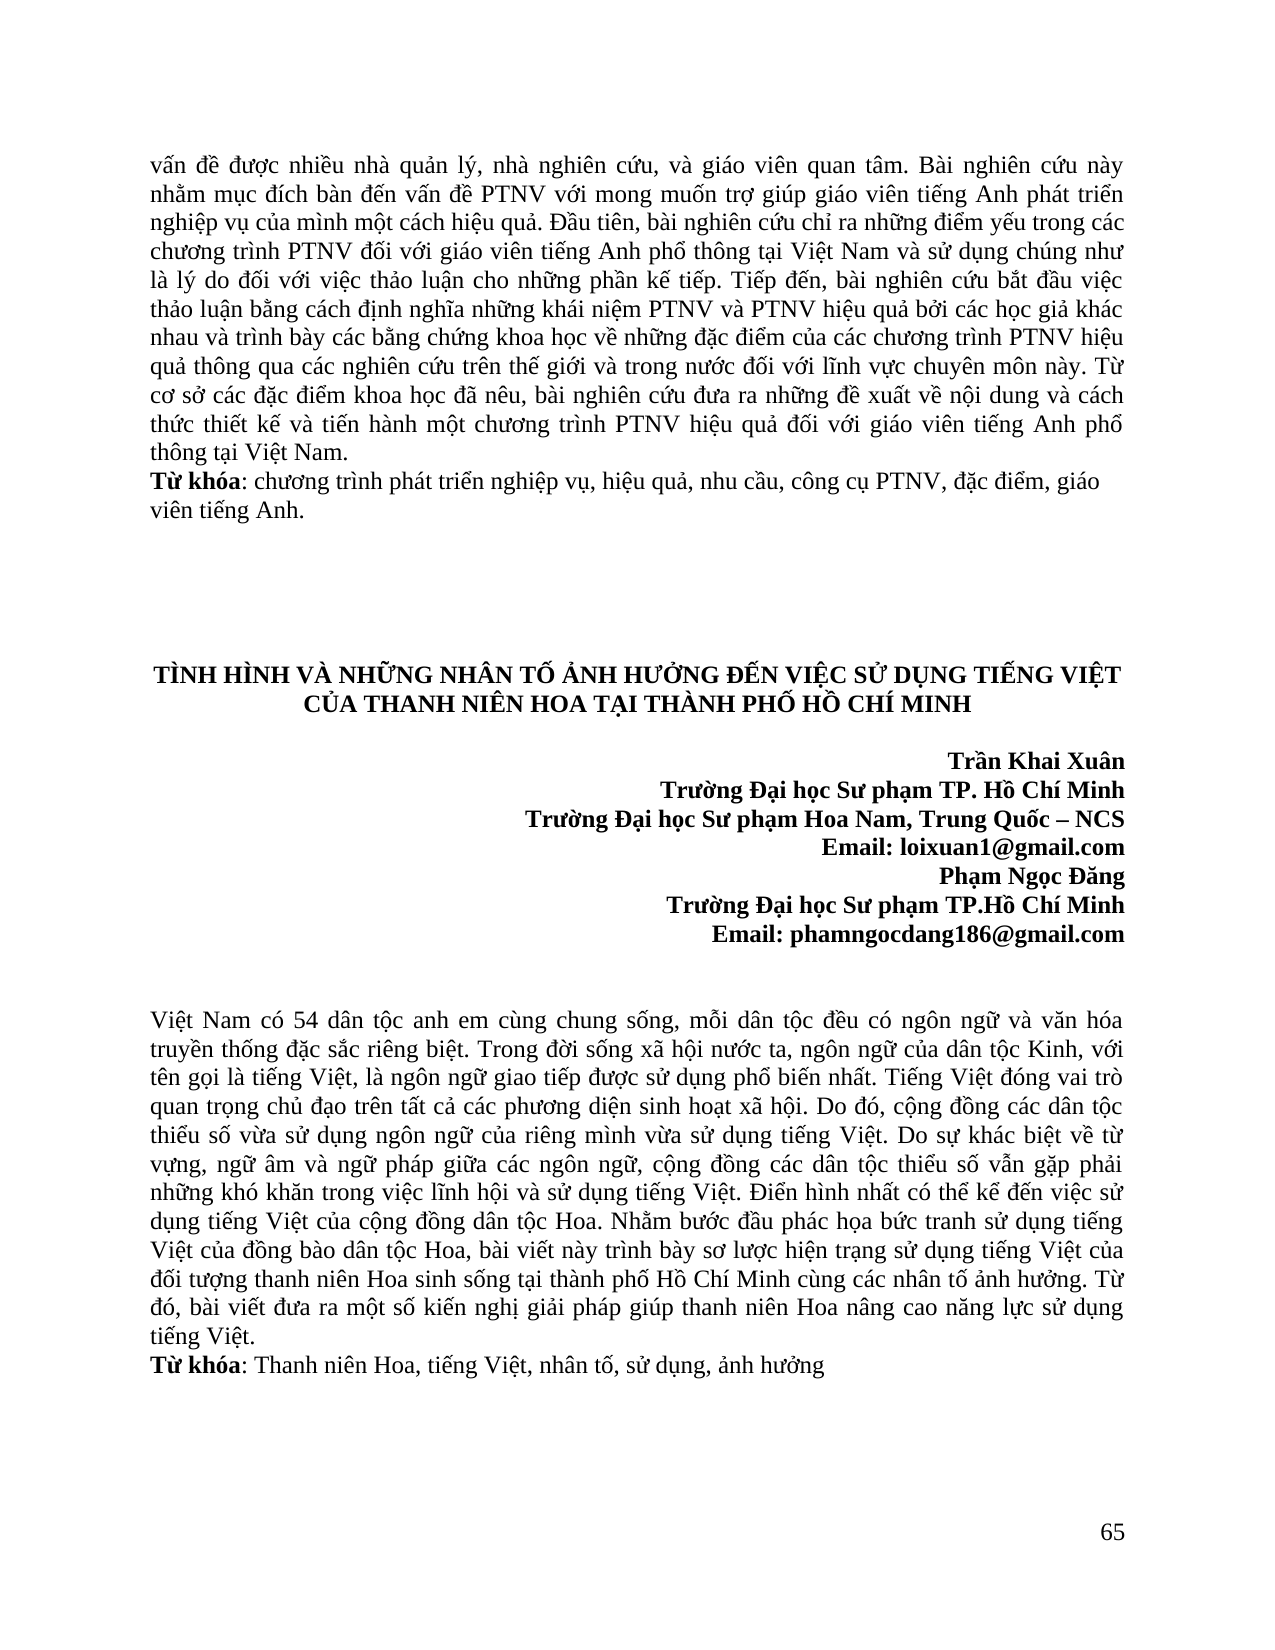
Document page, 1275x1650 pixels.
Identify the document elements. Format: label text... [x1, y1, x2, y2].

subtitle Trần Khai Xuân [150, 746, 1125, 775]
text Email: phamngocdang186@gmail.com [150, 919, 1125, 947]
text Từ khóa: Thanh niên Hoa, tiếng Việt, nhân tố, sử dụng, ảnh hưởng [150, 1350, 1125, 1379]
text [150, 150, 1125, 466]
subtitle Trường Đại học Sư phạm TP.Hồ Chí Minh [150, 890, 1125, 919]
subtitle Phạm Ngọc Đăng [150, 861, 1125, 890]
text Từ khóa: chương trình phát triển nghiệp vụ, hiệu quả, nhu cầu, công cụ PTNV, đặc điểm, giáo viên tiếng Anh. [150, 466, 1125, 524]
subtitle Email: loixuan1@gmail.com [150, 832, 1125, 861]
subtitle Trường Đại học Sư phạm Hoa Nam, Trung Quốc – NCS [150, 804, 1125, 832]
subtitle Trường Đại học Sư phạm TP. Hồ Chí Minh [150, 775, 1125, 804]
text Việt Nam có 54 dân tộc anh em cùng chung sống, mỗi dân tộc đều có ngôn ngữ và văn hóa truyền thống đặc sắc riêng biệt. Trong đời sống xã hội nước ta, ngôn ngữ của dân tộc Kinh, với tên gọi là tiếng Việt, là ngôn ngữ giao tiếp được sử dụng phổ biến nhất. Tiếng Việt đóng vai trò quan trọng chủ đạo trên tất cả các phương diện sinh hoạt xã hội. Do đó, cộng đồng các dân tộc thiểu số vừa sử dụng ngôn ngữ của riêng mình vừa sử dụng tiếng Việt. Do sự khác biệt về từ vựng, ngữ âm và ngữ pháp giữa các ngôn ngữ, cộng đồng các dân tộc thiểu số vẫn gặp phải những khó khăn trong việc lĩnh hội và sử dụng tiếng Việt. Điển hình nhất có thể kể đến việc sử dụng tiếng Việt của cộng đồng dân tộc Hoa. Nhằm bước đầu phác họa bức tranh sử dụng tiếng Việt của đồng bào dân tộc Hoa, bài viết này trình bày sơ lược hiện trạng sử dụng tiếng Việt của đối tượng thanh niên Hoa sinh sống tại thành phố Hồ Chí Minh cùng các nhân tố ảnh hưởng. Từ đó, bài viết đưa ra một số kiến nghị giải pháp giúp thanh niên Hoa nâng cao năng lực sử dụng tiếng Việt. [150, 1005, 1125, 1350]
subtitle TÌNH HÌNH VÀ NHỮNG NHÂN TỐ ẢNH HƯỞNG ĐẾN VIỆC SỬ DỤNG TIẾNG VIỆT CỦA THANH NIÊN HOA TẠI THÀNH PHỐ HỒ CHÍ MINH [150, 660, 1125, 717]
